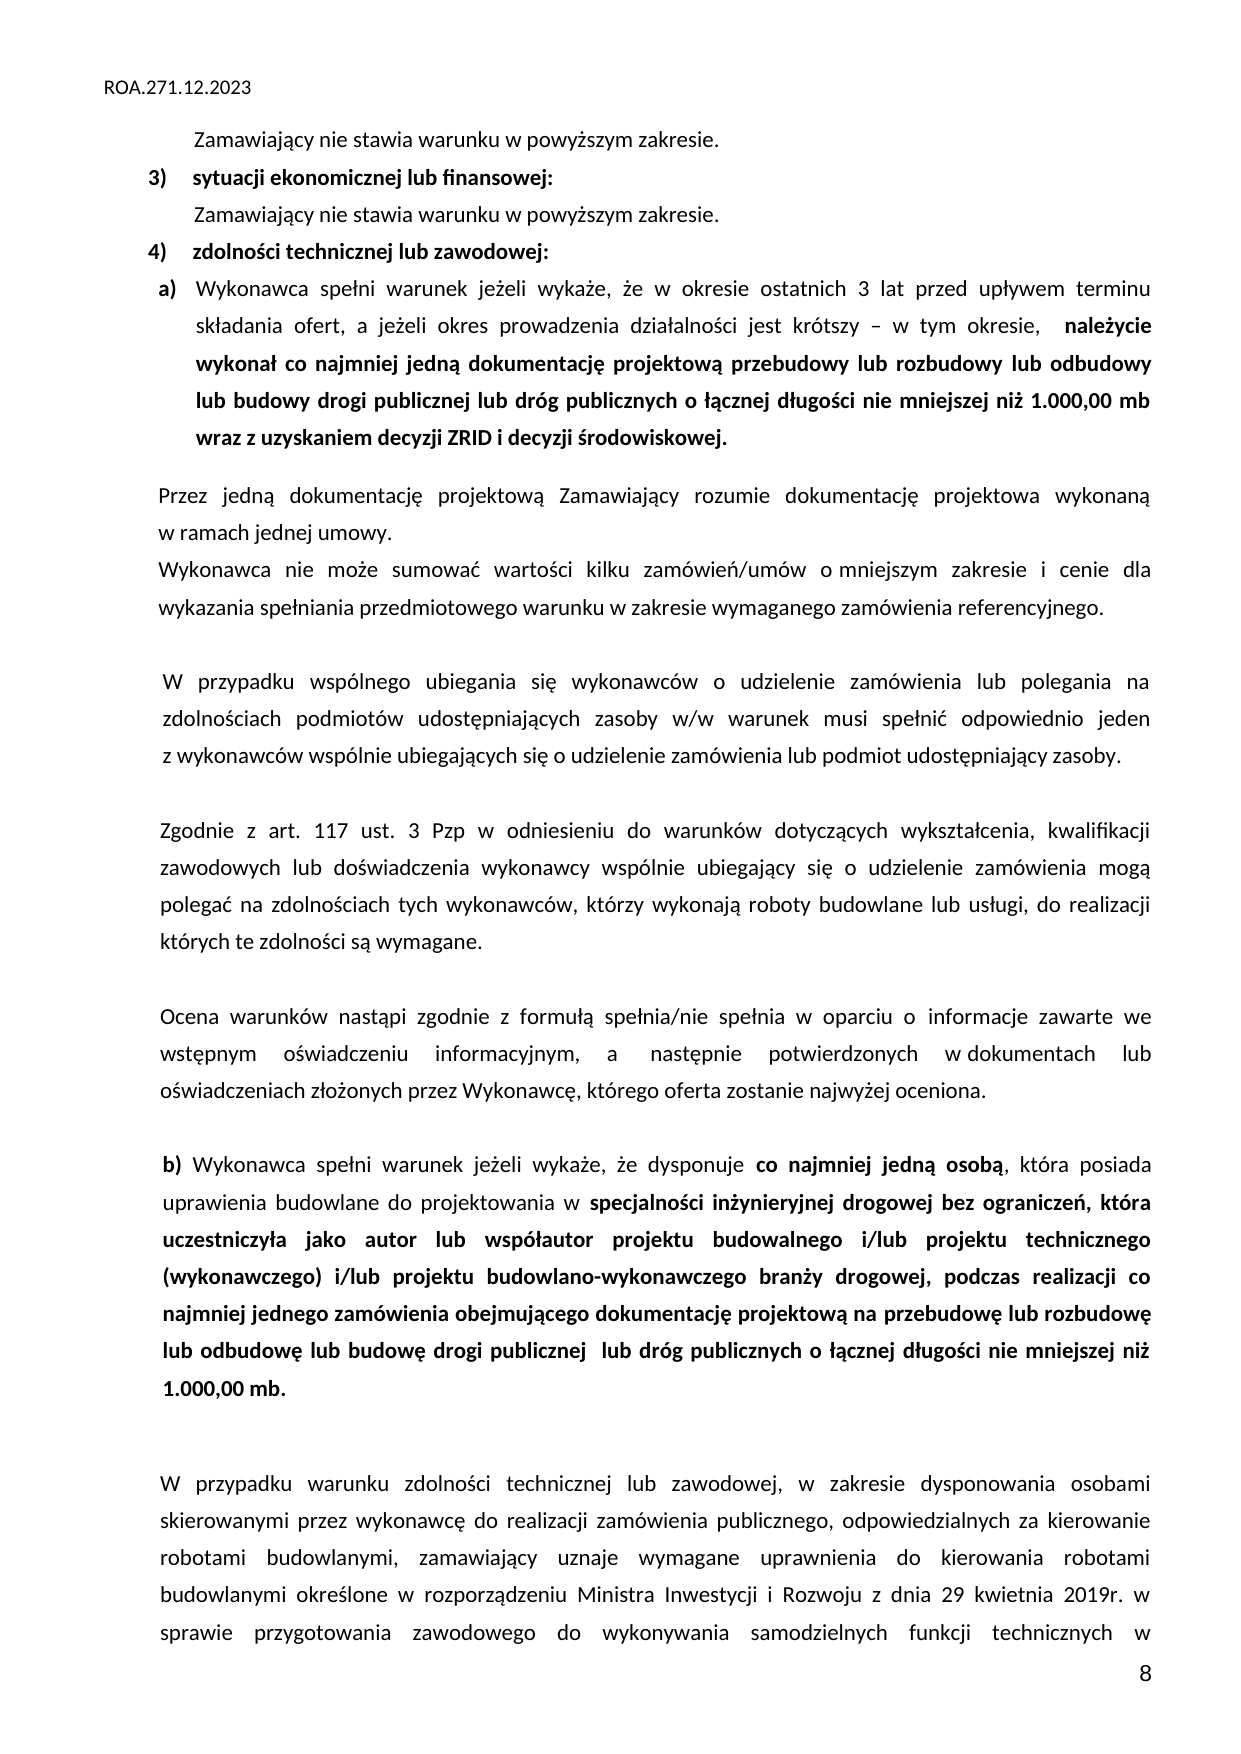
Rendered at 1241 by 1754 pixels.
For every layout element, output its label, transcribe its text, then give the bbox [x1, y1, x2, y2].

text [160, 1469, 1152, 1646]
text Przez jedną dokumentację projektową Zamawiający rozumie dokumentację projektowa wykonaną w ramach jednej umowy. [158, 481, 1152, 546]
list sytuacji ekonomicznej lub finansowej: [148, 163, 1150, 191]
list b) Wykonawca spełni warunek jeżeli wykaże, że dysponuje co najmniej jedną osobą, która posiada uprawienia budowlane do projektowania w specjalności inżynieryjnej drogowej bez ograniczeń, która uczestniczyła jako autor lub współautor projektu budowalnego i/lub projektu technicznego (wykonawczego) i/lub projektu budowlano-wykonawczego branży drogowej, podczas realizacji co najmniej jednego zamówienia obejmującego dokumentację projektową na przebudowę lub rozbudowę lub odbudowę lub budowę drogi publicznej lub dróg publicznych o łącznej długości nie mniejszej niż 1.000,00 mb. [162, 1151, 1152, 1402]
text Wykonawca nie może sumować wartości kilku zamówień/umów o mniejszym zakresie i cenie dla wykazania spełniania przedmiotowego warunku w zakresie wymaganego zamówienia referencyjnego. [158, 556, 1152, 621]
text W przypadku wspólnego ubiegania się wykonawców o udzielenie zamówienia lub polegania na zdolnościach podmiotów udostępniających zasoby w/w warunek musi spełnić odpowiednio jeden z wykonawców wspólnie ubiegających się o udzielenie zamówienia lub podmiot udostępniający zasoby. [162, 667, 1152, 769]
list Wykonawca spełni warunek jeżeli wykaże, że w okresie ostatnich 3 lat przed upływem terminu składania ofert, a jeżeli okres prowadzenia działalności jest krótszy – w tym okresie, należycie wykonał co najmniej jedną dokumentację projektową przebudowy lub rozbudowy lub odbudowy lub budowy drogi publicznej lub dróg publicznych o łącznej długości nie mniejszej niż 1.000,00 mb wraz z uzyskaniem decyzji ZRID i decyzji środowiskowej. [158, 274, 1152, 451]
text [194, 126, 1150, 154]
text Zgodnie z art. 117 ust. 3 Pzp w odniesieniu do warunków dotyczących wykształcenia, kwalifikacji zawodowych lub doświadczenia wykonawcy wspólnie ubiegający się o udzielenie zamówienia mogą polegać na zdolnościach tych wykonawców, którzy wykonają roboty budowlane lub usługi, do realizacji których te zdolności są wymagane. [160, 816, 1152, 955]
list zdolności technicznej lub zawodowej: [148, 237, 1150, 265]
text Ocena warunków nastąpi zgodnie z formułą spełnia/nie spełnia w oparciu o informacje zawarte we wstępnym oświadczeniu informacyjnym, a następnie potwierdzonych w dokumentach lub oświadczeniach złożonych przez Wykonawcę, którego oferta zostanie najwyżej oceniona. [160, 1002, 1152, 1104]
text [194, 200, 1150, 228]
